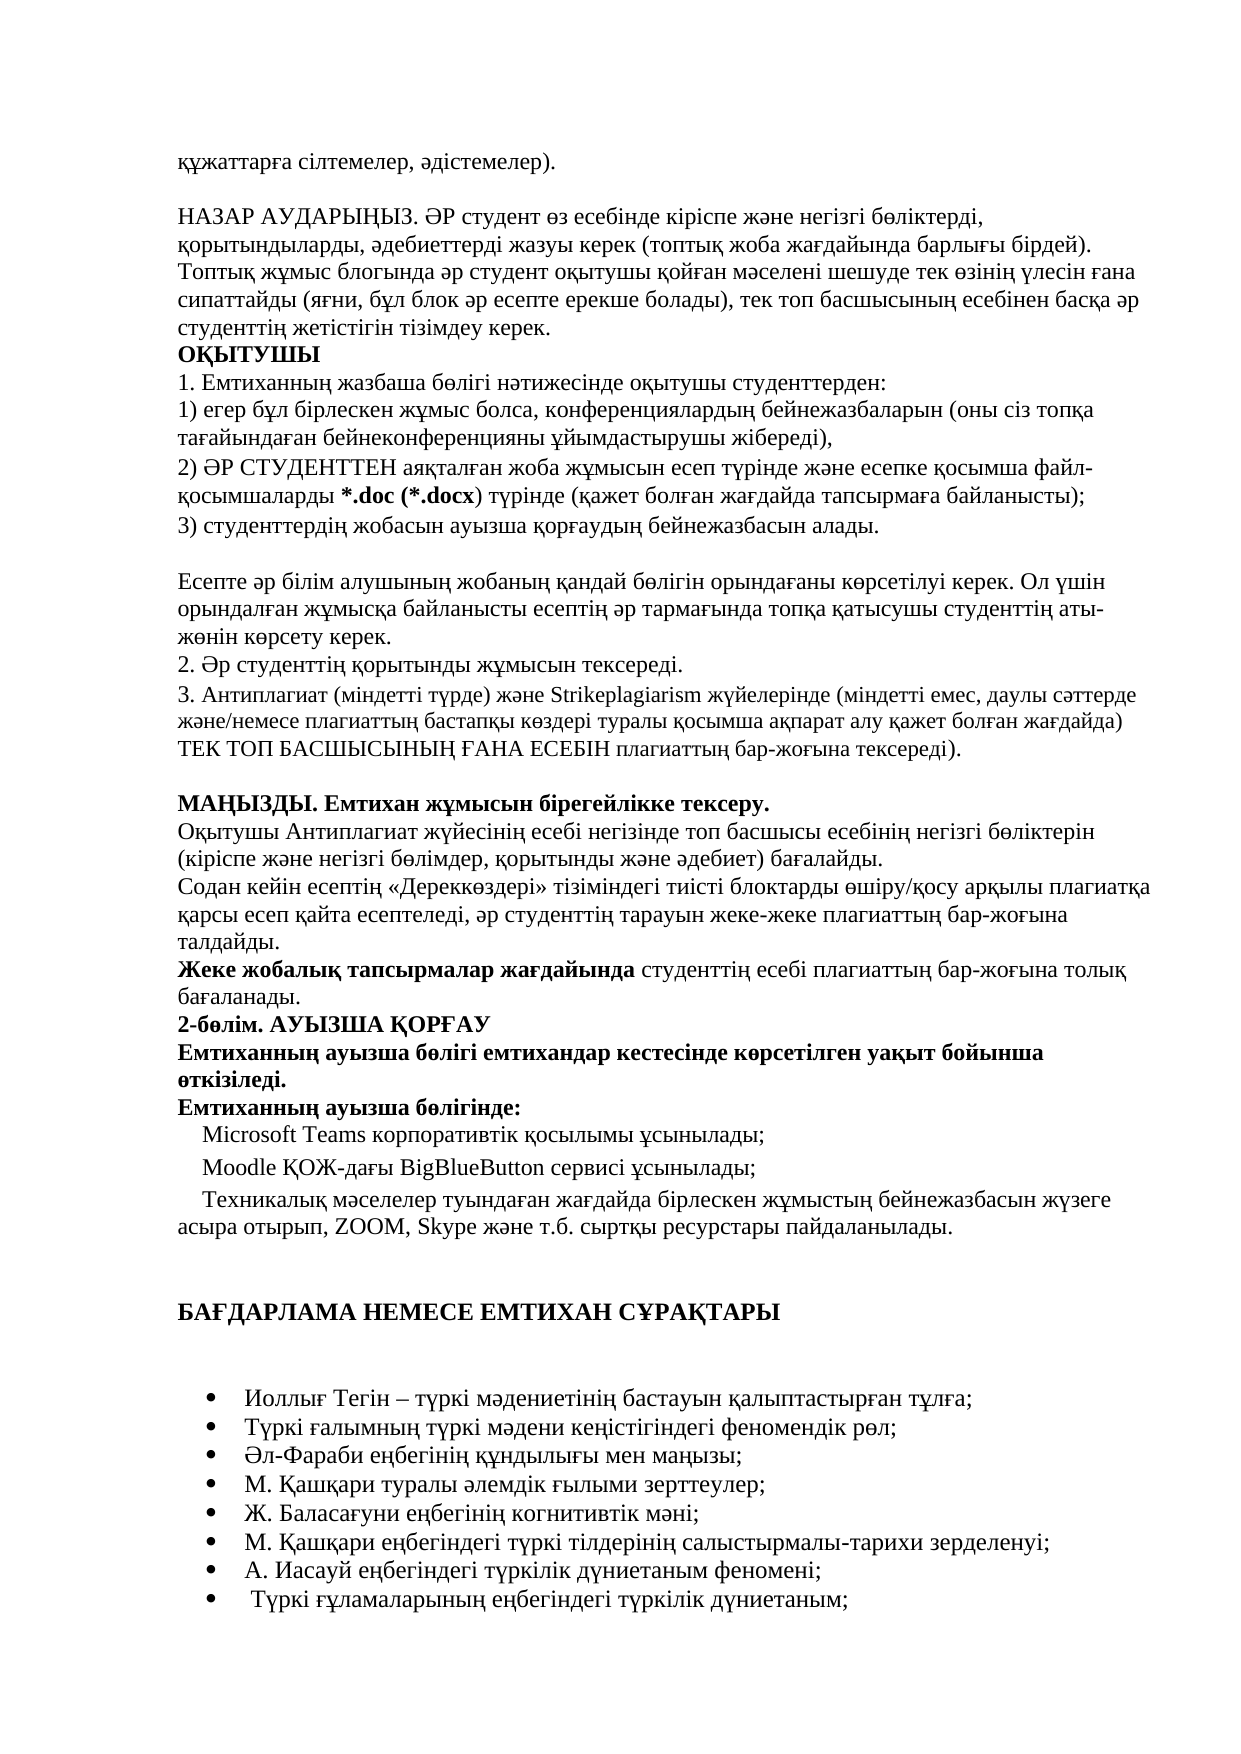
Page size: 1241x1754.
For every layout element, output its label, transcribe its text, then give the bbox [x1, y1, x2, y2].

list Ж. Баласағуни еңбегінің когнитивтік мәні; [207, 1498, 1152, 1527]
text құжаттарға сілтемелер, әдістемелер). [177, 147, 1152, 174]
text Емтиханның ауызша бөлігі емтихандар кестесінде көрсетілген уақыт бойынша өткізіледі. [177, 1038, 1152, 1093]
text 1) егер бұл бірлескен жұмыс болса, конференциялардың бейнежазбаларын (оны сіз топқа тағайындаған бейнеконференцияны ұйымдастырушы жібереді), [177, 395, 1152, 451]
list М. Қашқари еңбегіндегі түркі тілдерінің салыстырмалы-тарихи зерделенуі; [207, 1527, 1152, 1556]
text 2-бөлім. АУЫЗША ҚОРҒАУ [177, 1010, 1152, 1038]
text Содан кейін есептің «Дереккөздері» тізіміндегі тиісті блоктарды өшіру/қосу арқылы плагиатқа қарсы есеп қайта есептеледі, әр студенттің тарауын жеке-жеке плагиаттың бар-жоғына талдайды. [177, 872, 1152, 955]
text Оқытушы Антиплагиат жүйесінің есебі негізінде топ басшысы есебінің негізгі бөліктерін (кіріспе және негізгі бөлімдер, қорытынды және әдебиет) бағалайды. [177, 817, 1152, 872]
text  Техникалық мәселелер туындаған жағдайда бірлескен жұмыстың бейнежазбасын жүзеге асыра отырып, ZOOM, Skype және т.б. сыртқы ресурстары пайдаланылады. [177, 1185, 1152, 1240]
text НАЗАР АУДАРЫҢЫЗ. ӘР студент өз есебінде кіріспе және негізгі бөліктерді, қорытындыларды, әдебиеттерді жазуы керек (топтық жоба жағдайында барлығы бірдей). [177, 202, 1152, 257]
text ОҚЫТУШЫ [177, 340, 1152, 368]
text  Moodle ҚОЖ-дағы BigBlueButton сервисі ұсынылады; [177, 1153, 1152, 1180]
text 2. Әр студенттің қорытынды жұмысын тексереді. [177, 649, 1152, 677]
text 3. Антиплагиат (міндетті түрде) және Strikeplagiarism жүйелерінде (міндетті емес, даулы сәттерде және/немесе плагиаттың бастапқы көздері туралы қосымша ақпарат алу қажет болған жағдайда) ТЕК ТОП БАСШЫСЫНЫҢ ҒАНА ЕСЕБІН плагиаттың бар-жоғына тексереді). [177, 680, 1152, 762]
text БАҒДАРЛАМА НЕМЕСЕ ЕМТИХАН СҰРАҚТАРЫ [177, 1297, 1152, 1326]
list А. Иасауй еңбегіндегі түркілік дүниетаным феномені; [207, 1556, 1152, 1584]
list Әл-Фараби еңбегінің құндылығы мен маңызы; [207, 1441, 1152, 1469]
text Жеке жобалық тапсырмалар жағдайында студенттің есебі плагиаттың бар-жоғына толық бағаланады. [177, 955, 1152, 1010]
list Иоллығ Тегін – түркі мәдениетінің бастауын қалыптастырған тұлға; [207, 1383, 1152, 1412]
text  Microsoft Teams корпоративтік қосылымы ұсынылады; [177, 1120, 1152, 1148]
list М. Қашқари туралы әлемдік ғылыми зерттеулер; [207, 1469, 1152, 1498]
text Топтық жұмыс блогында әр студент оқытушы қойған мәселені шешуде тек өзінің үлесін ғана сипаттайды (яғни, бұл блок әр есепте ерекше болады), тек топ басшысының есебінен басқа әр студенттің жетістігін тізімдеу керек. [177, 257, 1152, 340]
text 3) студенттердің жобасын ауызша қорғаудың бейнежазбасын алады. [177, 512, 1152, 539]
text 2) ӘР СТУДЕНТТЕН аяқталған жоба жұмысын есеп түрінде және есепке қосымша файл-қосымшаларды *.doc (*.docx) түрінде (қажет болған жағдайда тапсырмаға байланысты); [177, 453, 1152, 509]
text Емтиханның ауызша бөлігінде: [177, 1093, 1152, 1120]
text 1. Емтиханның жазбаша бөлігі нәтижесінде оқытушы студенттерден: [177, 368, 1152, 395]
text МАҢЫЗДЫ. Емтихан жұмысын бірегейлікке тексеру. [177, 789, 1152, 817]
text Есепте әр білім алушының жобаның қандай бөлігін орындағаны көрсетілуі керек. Ол үшін орындалған жұмысқа байланысты есептің әр тармағында топқа қатысушы студенттің аты-жөнін көрсету керек. [177, 567, 1152, 649]
list Түркі ғұламаларының еңбегіндегі түркілік дүниетаным; [207, 1584, 1152, 1613]
list Түркі ғалымның түркі мәдени кеңістігіндегі феномендік рөл; [207, 1412, 1152, 1441]
